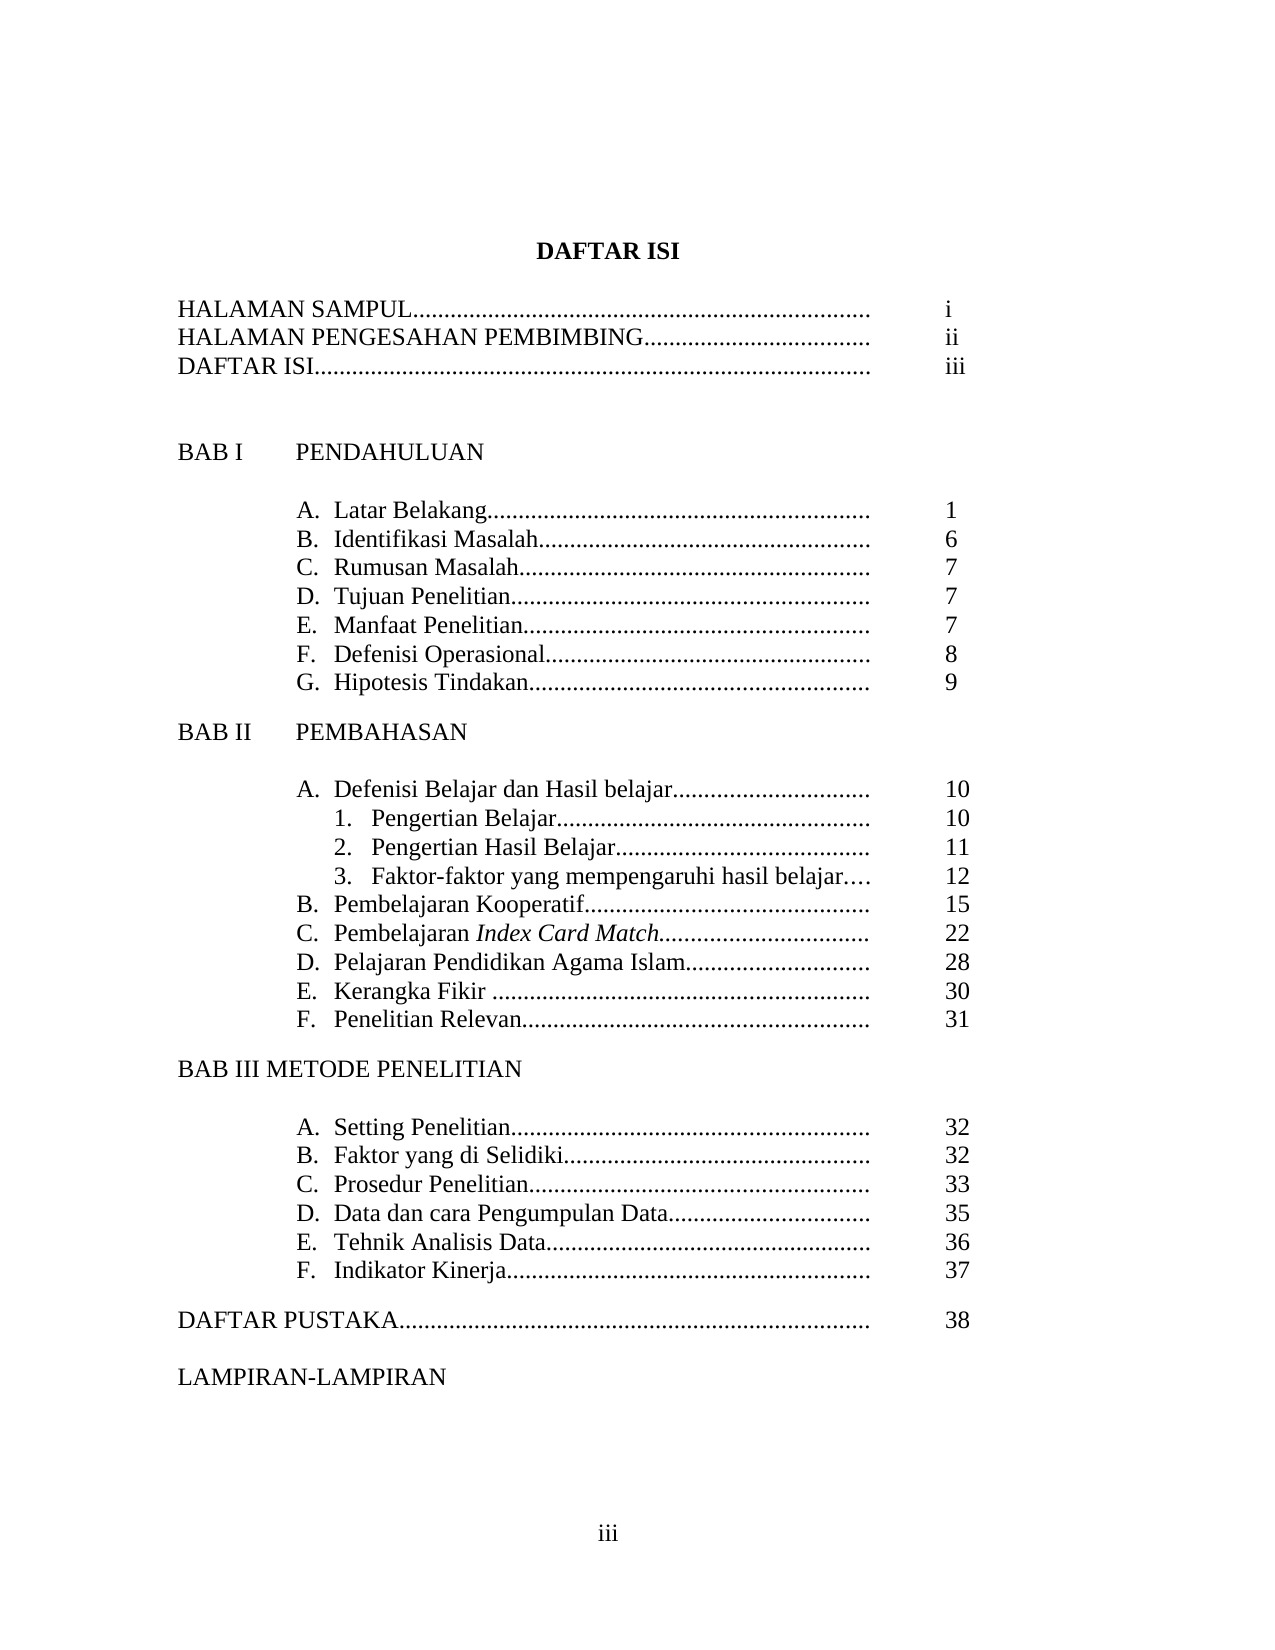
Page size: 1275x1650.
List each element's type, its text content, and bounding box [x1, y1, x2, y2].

text DAFTAR ISI [177, 236, 1039, 265]
text DAFTAR ISI iii [177, 351, 1039, 380]
list Data dan cara Pengumpulan Data 35 [296, 1198, 1039, 1227]
text LAMPIRAN-LAMPIRAN [177, 1362, 1039, 1391]
list Tujuan Penelitian 7 [296, 581, 1039, 610]
list Faktor-faktor yang mempengaruhi hasil belajar 12 [333, 861, 1039, 889]
list Tehnik Analisis Data 36 [296, 1227, 1039, 1255]
list Pengertian Belajar 10 [333, 803, 1039, 832]
list Manfaat Penelitian 7 [296, 610, 1039, 639]
list Pembelajaran Kooperatif 15 [296, 889, 1039, 918]
list Kerangka Fikir 30 [296, 976, 1039, 1004]
list Hipotesis Tindakan 9 [296, 667, 1039, 696]
list Pelajaran Pendidikan Agama Islam 28 [296, 947, 1039, 976]
text HALAMAN PENGESAHAN PEMBIMBING ii [177, 322, 1039, 351]
list Defenisi Belajar dan Hasil belajar 10 [296, 774, 1039, 803]
list Faktor yang di Selidiki 32 [296, 1140, 1039, 1169]
text BAB III METODE PENELITIAN [177, 1054, 1039, 1083]
text BAB II PEMBAHASAN [177, 717, 1039, 746]
list Identifikasi Masalah 6 [296, 524, 1039, 552]
list Setting Penelitian 32 [296, 1112, 1039, 1140]
list Pembelajaran Index Card Match 22 [296, 918, 1039, 947]
list Indikator Kinerja 37 [296, 1255, 1039, 1284]
list Prosedur Penelitian 33 [296, 1169, 1039, 1198]
list Defenisi Operasional 8 [296, 639, 1039, 667]
text HALAMAN SAMPUL i [177, 294, 1039, 322]
list Penelitian Relevan 31 [296, 1004, 1039, 1033]
text DAFTAR PUSTAKA 38 [177, 1305, 1039, 1334]
list Latar Belakang 1 [296, 495, 1039, 524]
text BAB I PENDAHULUAN [177, 437, 1039, 466]
list Pengertian Hasil Belajar 11 [333, 832, 1039, 861]
list Rumusan Masalah 7 [296, 552, 1039, 581]
